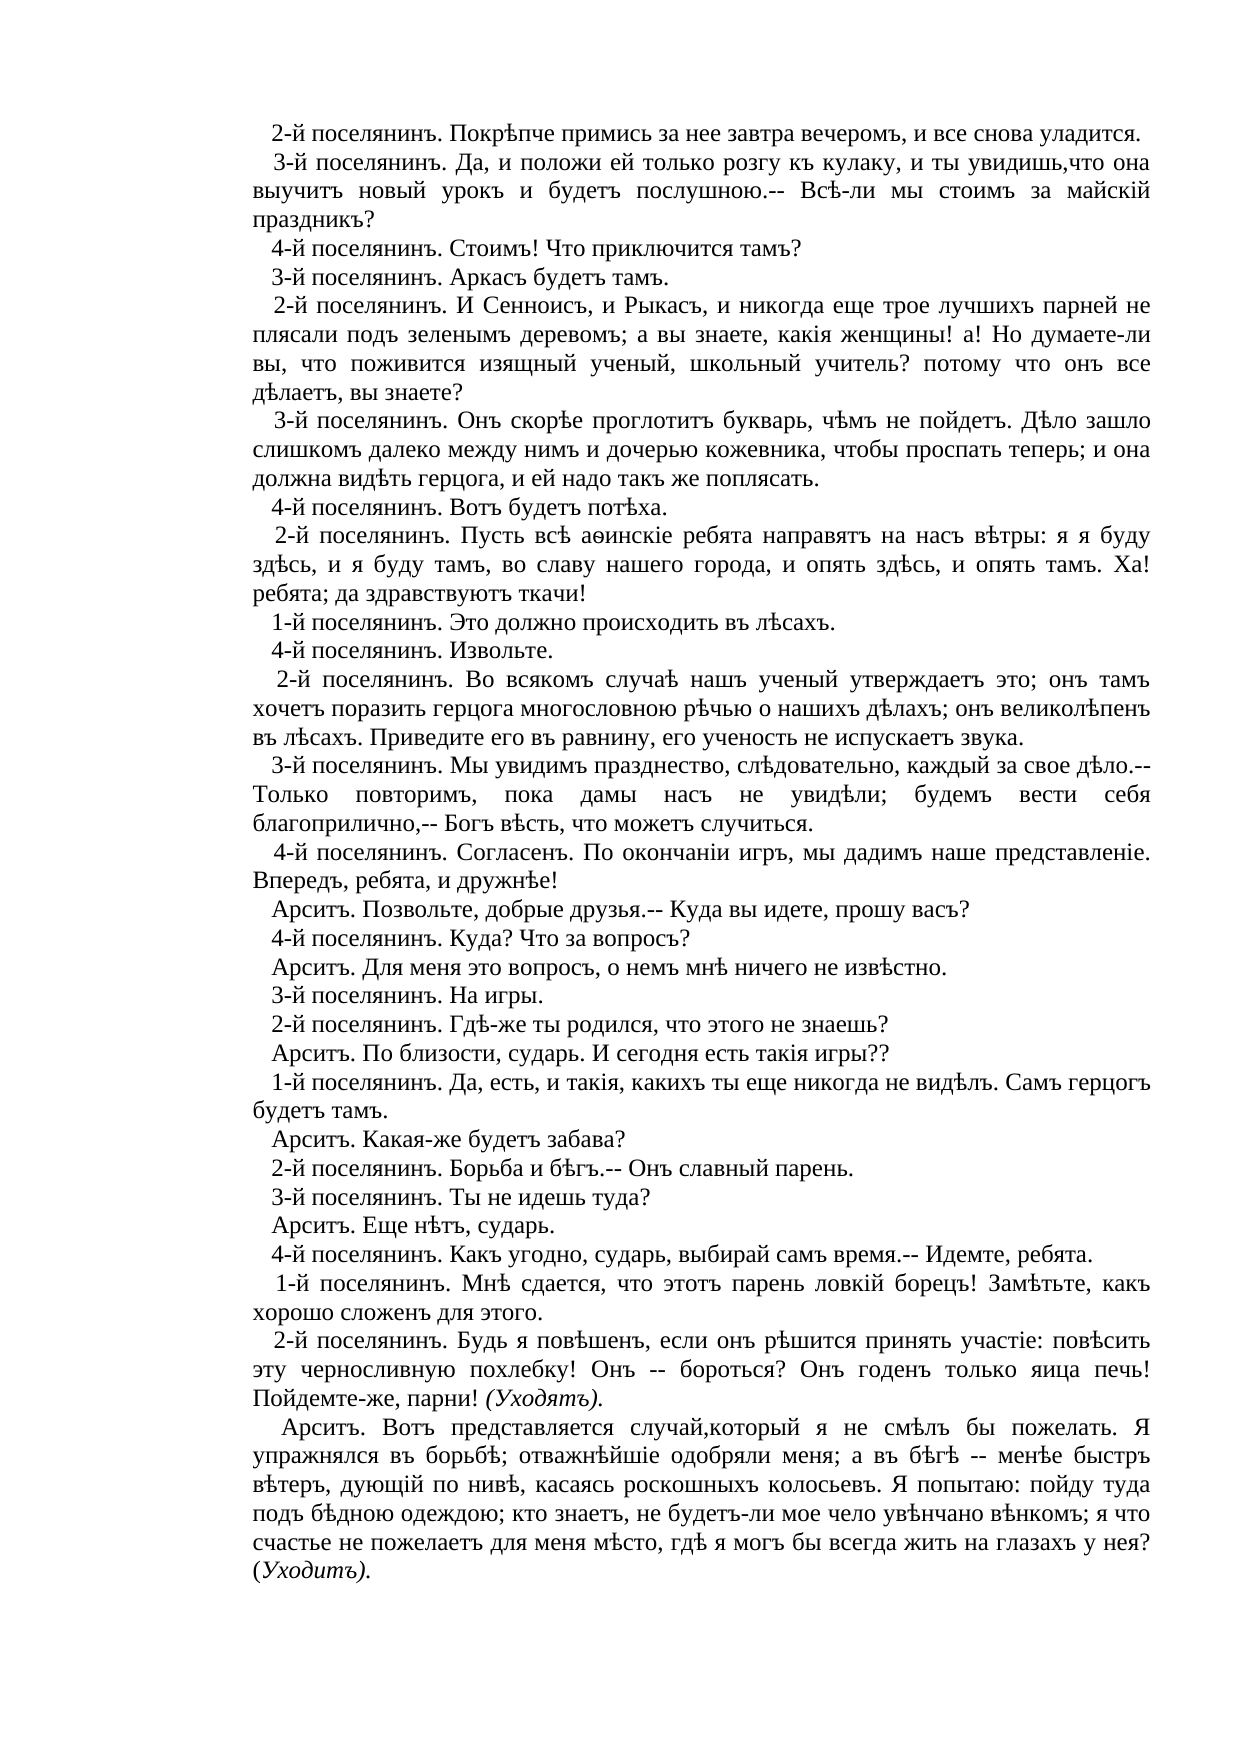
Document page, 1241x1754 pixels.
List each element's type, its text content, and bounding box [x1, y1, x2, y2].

text 1-й поселянинъ. Да, есть, и такія, какихъ ты еще никогда не видѣлъ. Самъ герцогъ будетъ тамъ. [252, 1067, 1152, 1124]
text Арситъ. Для меня это вопросъ, о немъ мнѣ ничего не извѣстно. [252, 952, 1152, 981]
text 3-й поселянинъ. Да, и положи ей только розгу къ кулаку, и ты увидишь,что она выучитъ новый урокъ и будетъ послушною.-- Всѣ-ли мы стоимъ за майскій праздникъ? [252, 147, 1152, 233]
text 3-й поселянинъ. Аркасъ будетъ тамъ. [252, 262, 1152, 291]
text 3-й поселянинъ. Ты не идешь туда? [252, 1182, 1152, 1211]
text Арситъ. Позвольте, добрые друзья.-- Куда вы идете, прошу васъ? [252, 894, 1152, 923]
text 1-й поселянинъ. Это должно происходить въ лѣсахъ. [252, 607, 1152, 636]
text 3-й поселянинъ. На игры. [252, 981, 1152, 1009]
text 2-й поселянинъ. И Сенноисъ, и Рыкасъ, и никогда еще трое лучшихъ парней не плясали подъ зеленымъ деревомъ; а вы знаете, какія женщины! а! Но думаете-ли вы, что поживится изящный ученый, школьный учитель? потому что онъ все дѣлаетъ, вы знаете? [252, 291, 1152, 406]
text 4-й поселянинъ. Стоимъ! Что приключится тамъ? [252, 233, 1152, 262]
text 2-й поселянинъ. Гдѣ-же ты родился, что этого не знаешь? [252, 1009, 1152, 1038]
text Арситъ. Еще нѣтъ, сударь. [252, 1211, 1152, 1239]
text 4-й поселянинъ. Куда? Что за вопросъ? [252, 923, 1152, 952]
text 2-й поселянинъ. Пусть всѣ аѳинскіе ребята направятъ на насъ вѣтры: я я буду здѣсь, и я буду тамъ, во славу нашего города, и опять здѣсь, и опять тамъ. Ха! ребята; да здравствуютъ ткачи! [252, 521, 1152, 607]
text 2-й поселянинъ. Будь я повѣшенъ, если онъ рѣшится принять участіе: повѣсить эту черносливную похлебку! Онъ -- бороться? Онъ годенъ только яица печь! Пойдемте-же, парни! (Уходятъ). [252, 1326, 1152, 1412]
text 2-й поселянинъ. Борьба и бѣгъ.-- Онъ славный парень. [252, 1153, 1152, 1182]
text 1-й поселянинъ. Мнѣ сдается, что этотъ парень ловкій борецъ! Замѣтьте, какъ хорошо сложенъ для этого. [252, 1268, 1152, 1326]
text 4-й поселянинъ. Извольте. [252, 636, 1152, 664]
text 3-й поселянинъ. Мы увидимъ празднество, слѣдовательно, каждый за свое дѣло.-- Только повторимъ, пока дамы насъ не увидѣли; будемъ вести себя благоприлично,-- Богъ вѣсть, что можетъ случиться. [252, 751, 1152, 837]
text 4-й поселянинъ. Вотъ будетъ потѣха. [252, 492, 1152, 521]
text 4-й поселянинъ. Какъ угодно, сударь, выбирай самъ время.-- Идемте, ребята. [252, 1239, 1152, 1268]
text 2-й поселянинъ. Покрѣпче примись за нее завтра вечеромъ, и все снова уладится. [252, 118, 1152, 147]
text Арситъ. Какая-же будетъ забава? [252, 1124, 1152, 1153]
text 4-й поселянинъ. Согласенъ. По окончаніи игръ, мы дадимъ наше представленіе. Впередъ, ребята, и дружнѣе! [252, 837, 1152, 894]
text 2-й поселянинъ. Во всякомъ случаѣ нашъ ученый утверждаетъ это; онъ тамъ хочетъ поразить герцога многословною рѣчью о нашихъ дѣлахъ; онъ великолѣпенъ въ лѣсахъ. Приведите его въ равнину, его ученость не испускаетъ звука. [252, 664, 1152, 751]
text Арситъ. По близости, сударь. И сегодня есть такія игры?? [252, 1038, 1152, 1067]
text Арситъ. Вотъ представляется случай,который я не смѣлъ бы пожелать. Я упражнялся въ борьбѣ; отважнѣйшіе одобряли меня; а въ бѣгѣ -- менѣе быстръ вѣтеръ, дующій по нивѣ, касаясь роскошныхъ колосьевъ. Я попытаю: пойду туда подъ бѣдною одеждою; кто знаетъ, не будетъ-ли мое чело увѣнчано вѣнкомъ; я что счастье не пожелаетъ для меня мѣсто, гдѣ я могъ бы всегда жить на глазахъ у нея? (Уходитъ). [252, 1412, 1152, 1584]
text 3-й поселянинъ. Онъ скорѣе проглотитъ букварь, чѣмъ не пойдетъ. Дѣло зашло слишкомъ далеко между нимъ и дочерью кожевника, чтобы проспать теперь; и она должна видѣть герцога, и ей надо такъ же поплясать. [252, 406, 1152, 492]
